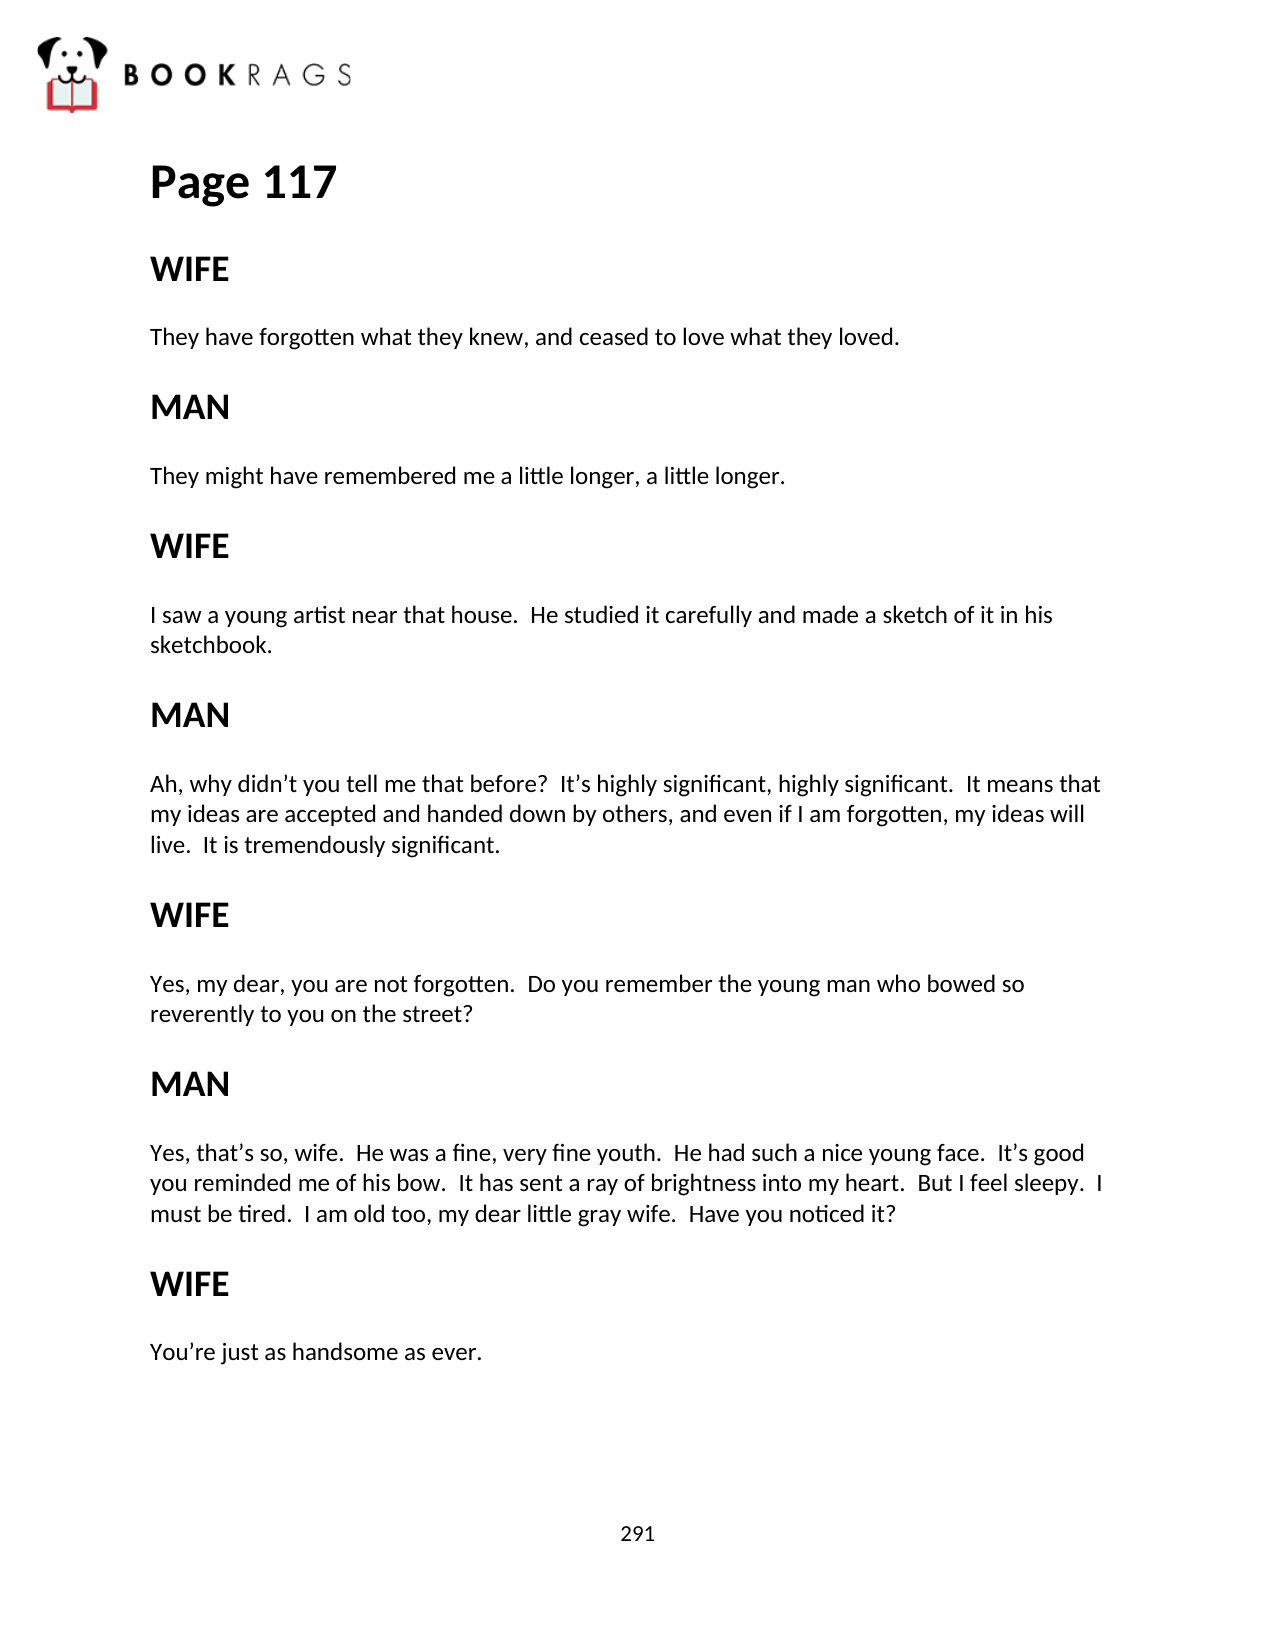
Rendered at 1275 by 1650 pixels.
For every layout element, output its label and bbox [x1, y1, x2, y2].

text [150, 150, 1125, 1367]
picture [37, 37, 351, 113]
